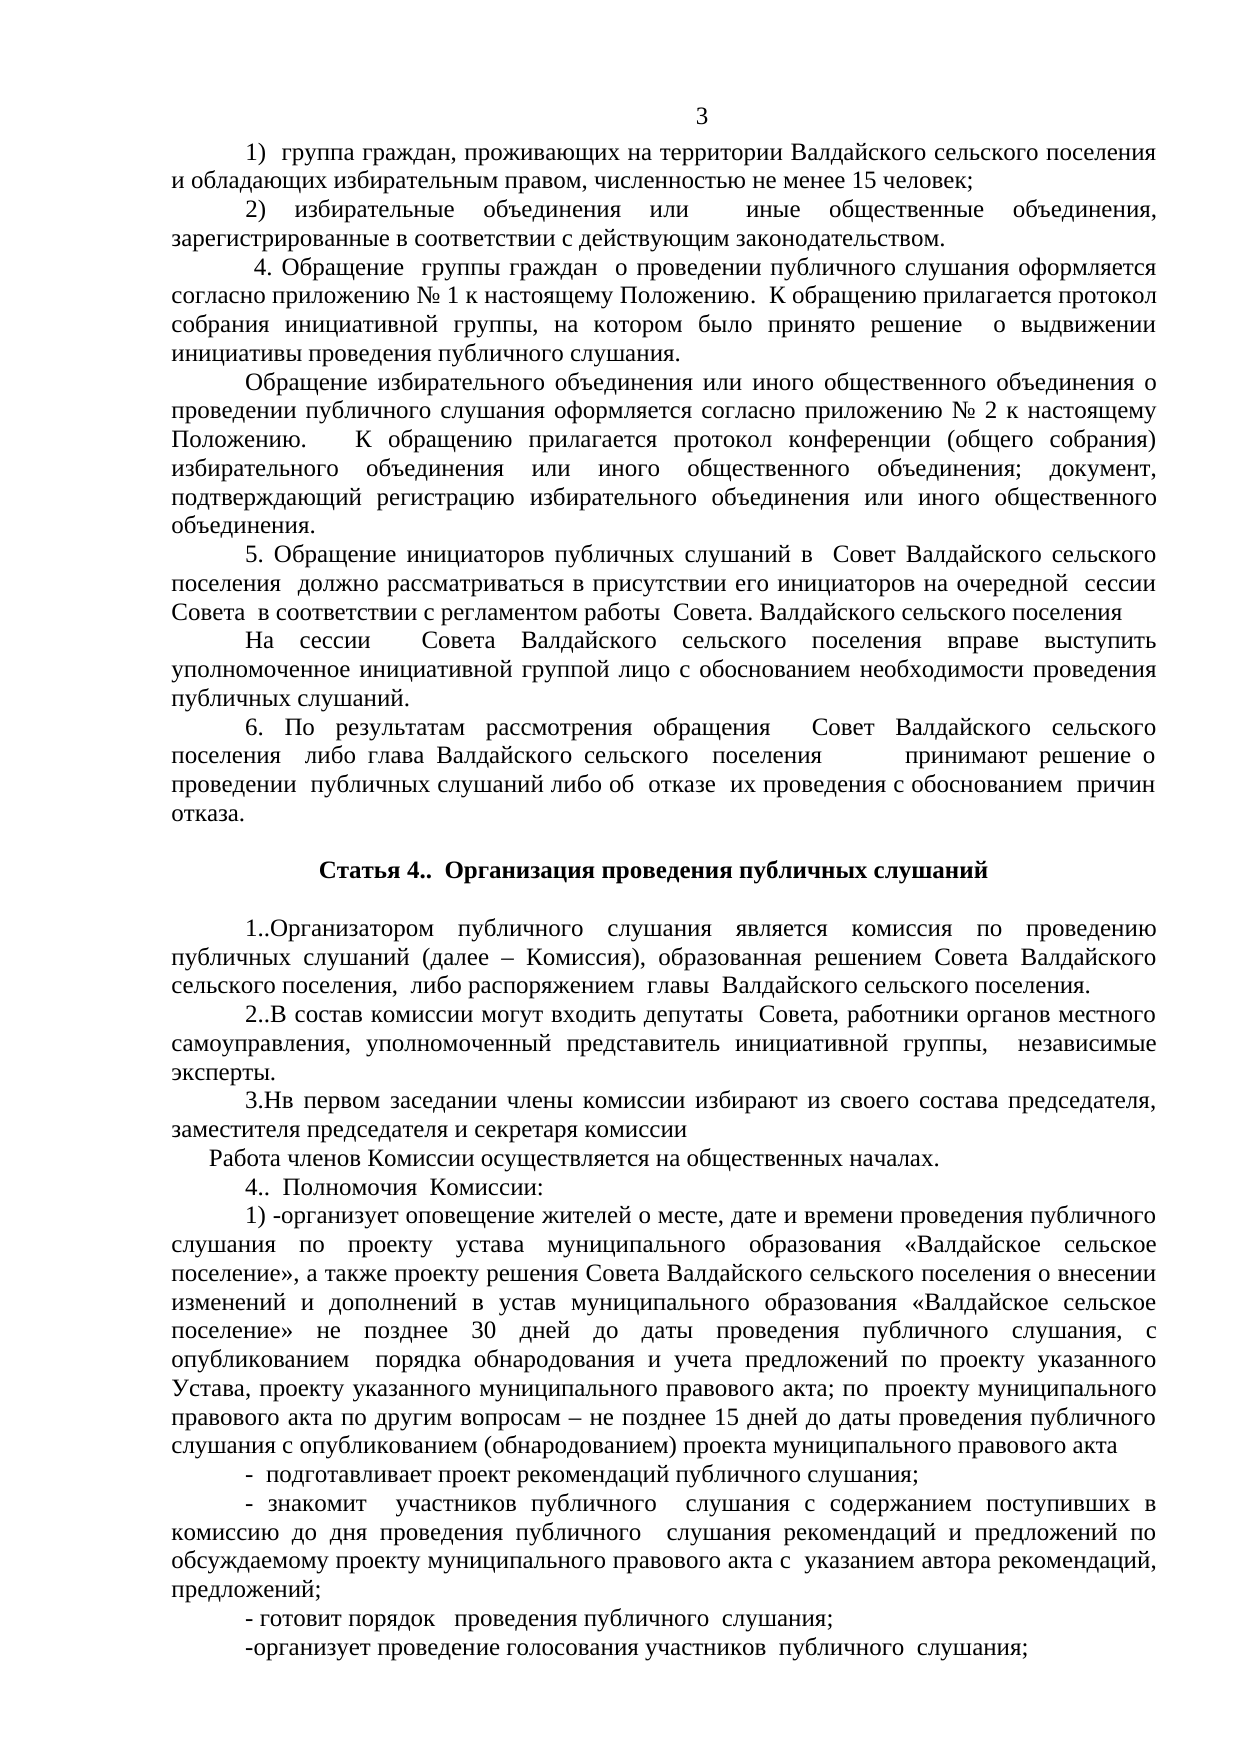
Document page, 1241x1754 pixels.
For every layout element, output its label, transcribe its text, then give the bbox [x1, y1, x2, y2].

text - готовит порядок проведения публичного слушания; [171, 1603, 1157, 1632]
text Статья 4.. Организация проведения публичных слушаний [245, 856, 1157, 884]
text -организует проведение голосования участников публичного слушания; [171, 1632, 1157, 1661]
text 6. По результатам рассмотрения обращения Совет Валдайского сельского поселения либо глава Валдайского сельского поселения принимают решение о проведении публичных слушаний либо об отказе их проведения с обоснованием причин отказа. [171, 712, 1157, 827]
text Работа членов Комиссии осуществляется на общественных началах. [171, 1143, 1157, 1172]
text - подготавливает проект рекомендаций публичного слушания; [171, 1459, 1157, 1488]
text 3.Нв первом заседании члены комиссии избирают из своего состава председателя, заместителя председателя и секретаря комиссии [171, 1086, 1157, 1143]
text 2) избирательные объединения или иные общественные объединения, зарегистрированные в соответствии с действующим законодательством. [171, 194, 1157, 252]
text 1) -организует оповещение жителей о месте, дате и времени проведения публичного слушания по проекту устава муниципального образования «Валдайское сельское поселение», а также проекту решения Совета Валдайского сельского поселения о внесении изменений и дополнений в устав муниципального образования «Валдайское сельское поселение» не позднее 30 дней до даты проведения публичного слушания, с опубликованием порядка обнародования и учета предложений по проекту указанного Устава, проекту указанного муниципального правового акта; по проекту муниципального правового акта по другим вопросам – не позднее 15 дней до даты проведения публичного слушания с опубликованием (обнародованием) проекта муниципального правового акта [171, 1201, 1157, 1459]
text 4.. Полномочия Комиссии: [171, 1172, 1157, 1201]
text Обращение избирательного объединения или иного общественного объединения о проведении публичного слушания оформляется согласно приложению № 2 к настоящему Положению. К обращению прилагается протокол конференции (общего собрания) избирательного объединения или иного общественного объединения; документ, подтверждающий регистрацию избирательного объединения или иного общественного объединения. [171, 367, 1157, 539]
text 2..В состав комиссии могут входить депутаты Совета, работники органов местного самоуправления, уполномоченный представитель инициативной группы, независимые эксперты. [171, 999, 1157, 1086]
text - знакомит участников публичного слушания с содержанием поступивших в комиссию до дня проведения публичного слушания рекомендаций и предложений по обсуждаемому проекту муниципального правового акта с указанием автора рекомендаций, предложений; [171, 1488, 1157, 1603]
text На сессии Совета Валдайского сельского поселения вправе выступить уполномоченное инициативной группой лицо с обоснованием необходимости проведения публичных слушаний. [171, 626, 1157, 712]
text 4. Обращение группы граждан о проведении публичного слушания оформляется согласно приложению № 1 к настоящему Положению. К обращению прилагается протокол собрания инициативной группы, на котором было принято решение о выдвижении инициативы проведения публичного слушания. [171, 252, 1157, 367]
text 1) группа граждан, проживающих на территории Валдайского сельского поселения и обладающих избирательным правом, численностью не менее 15 человек; [171, 137, 1157, 194]
text 1..Организатором публичного слушания является комиссия по проведению публичных слушаний (далее – Комиссия), образованная решением Совета Валдайского сельского поселения, либо распоряжением главы Валдайского сельского поселения. [171, 913, 1157, 999]
text 5. Обращение инициаторов публичных слушаний в Совет Валдайского сельского поселения должно рассматриваться в присутствии его инициаторов на очередной сессии Совета в соответствии с регламентом работы Совета. Валдайского сельского поселения [171, 539, 1157, 626]
